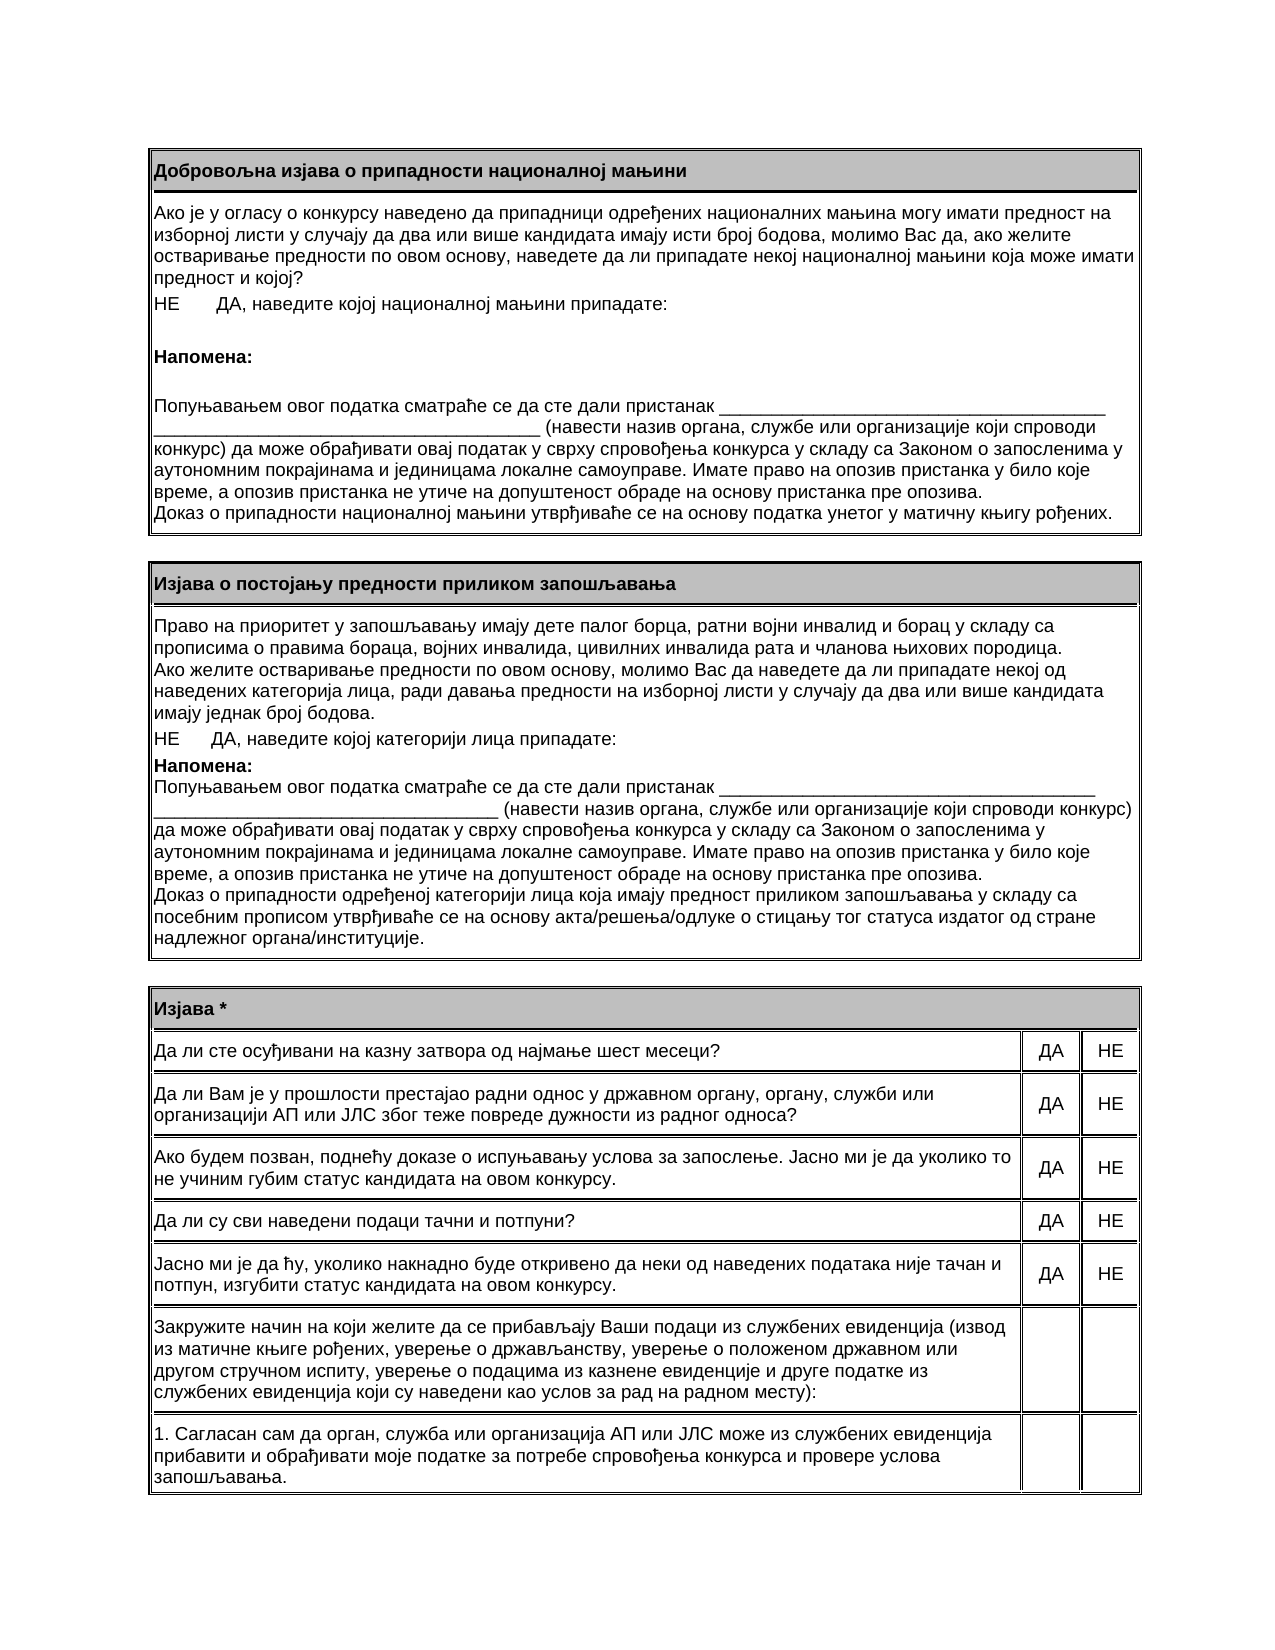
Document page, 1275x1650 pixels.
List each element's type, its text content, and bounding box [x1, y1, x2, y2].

table_cell ДА [1023, 1202, 1079, 1240]
table_cell НЕ [1083, 1134, 1139, 1198]
table_cell [1023, 1308, 1079, 1411]
table_cell ДА [1023, 1244, 1079, 1304]
table_cell Закружите начин на који желите да се прибављају Ваши подаци из службених евиденција (извод из матичне књиге рођених, уверење о држављанству, уверење о положеном државном или другом стручном испиту, уверење о подацима из казнене евиденције и друге податке из службених евиденција који су наведени као услов за рад на радном месту): [152, 1304, 1020, 1411]
table_cell [1083, 1304, 1139, 1411]
table_cell ДА [1023, 1074, 1079, 1134]
table_cell НЕ [1083, 1240, 1139, 1304]
table_cell Да ли Вам је у прошлости престајао радни однос у државном органу, органу, служби или организацији АП или ЈЛС због теже повреде дужности из радног односа? [152, 1070, 1020, 1134]
table_cell Јасно ми је да ћу, уколико накнадно буде откривено да неки од наведених података није тачан и потпун, изгубити статус кандидата на овом конкурсу. [152, 1240, 1020, 1304]
table_header Изјава * [152, 989, 1139, 1028]
table_cell НЕ [1083, 1198, 1139, 1240]
table_cell ДА [1023, 1032, 1079, 1070]
table_cell [1021, 1411, 1081, 1492]
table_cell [152, 1411, 1021, 1492]
table_cell Ако је у огласу о конкурсу наведено да припадници одређених националних мањина могу имати предност на изборној листи у случају да два или више кандидата имају исти број бодова, молимо Вас да, ако желите остваривање предности по овом основу, наведете да ли припадате некој националној мањини која може имати предност и којој? НЕ ДА, наведите којој националној мањини припадате: Напомена: Попуњавањем овог податка сматраће се да сте дали пристанак _____________________________________ _____________________________________ (навести назив органа, службе или организације који спроводи конкурс) да може обрађивати овај податак у сврху спровођења конкурса у складу са Законом о запосленима у аутономним покрајинама и јединицама локалне самоуправе. Имате право на опозив пристанка у било које време, а опозив пристанка не утиче на допуштеност обраде на основу пристанка пре опозива. Доказ о припадности националној мањини утврђиваће се на основу податка унетог у матичну књигу рођених. [152, 190, 1139, 532]
table_cell НЕ [1083, 1028, 1139, 1070]
table_cell Право на приоритет у запошљавању имају дете палог борца, ратни војни инвалид и борац у складу са прописима о правима бораца, војних инвалида, цивилних инвалида рата и чланова њихових породица. Ако желите остваривање предности по овом основу, молимо Вас да наведете да ли припадате некој од наведених категорија лица, ради давања предности на изборној листи у случају да два или више кандидата имају једнак број бодова. НЕ ДА, наведите којој категорији лица припадате: Напомена: Попуњавањем овог податка сматраће се да сте дали пристанак ____________________________________ _________________________________ (навести назив органа, службе или организације који спроводи конкурс) да може обрађивати овај податак у сврху спровођења конкурса у складу са Законом о запосленима у аутономним покрајинама и јединицама локалне самоуправе. Имате право на опозив пристанка у било које време, а опозив пристанка не утиче на допуштеност обраде на основу пристанка пре опозива. Доказ о припадности одређеној категорији лица која имају предност приликом запошљавања у складу са посебним прописом утврђиваће се на основу акта/решења/одлуке о стицању тог статуса издатог од стране надлежног органа/институције. [152, 603, 1139, 957]
table_header Добровољна изјава о припадности националној мањини [152, 151, 1139, 190]
table_cell Да ли сте осуђивани на казну затвора од најмање шест месеци? [152, 1028, 1020, 1070]
table_cell [1081, 1411, 1139, 1492]
table_cell Да ли су сви наведени подаци тачни и потпуни? [152, 1198, 1020, 1240]
table_cell ДА [1023, 1138, 1079, 1198]
table_header Изјава о постојању предности приликом запошљавања [152, 564, 1139, 603]
table_cell НЕ [1083, 1070, 1139, 1134]
table_cell Ако будем позван, поднећу доказе о испуњавању услова за запослење. Јасно ми је да уколико то не учиним губим статус кандидата на овом конкурсу. [152, 1134, 1020, 1198]
